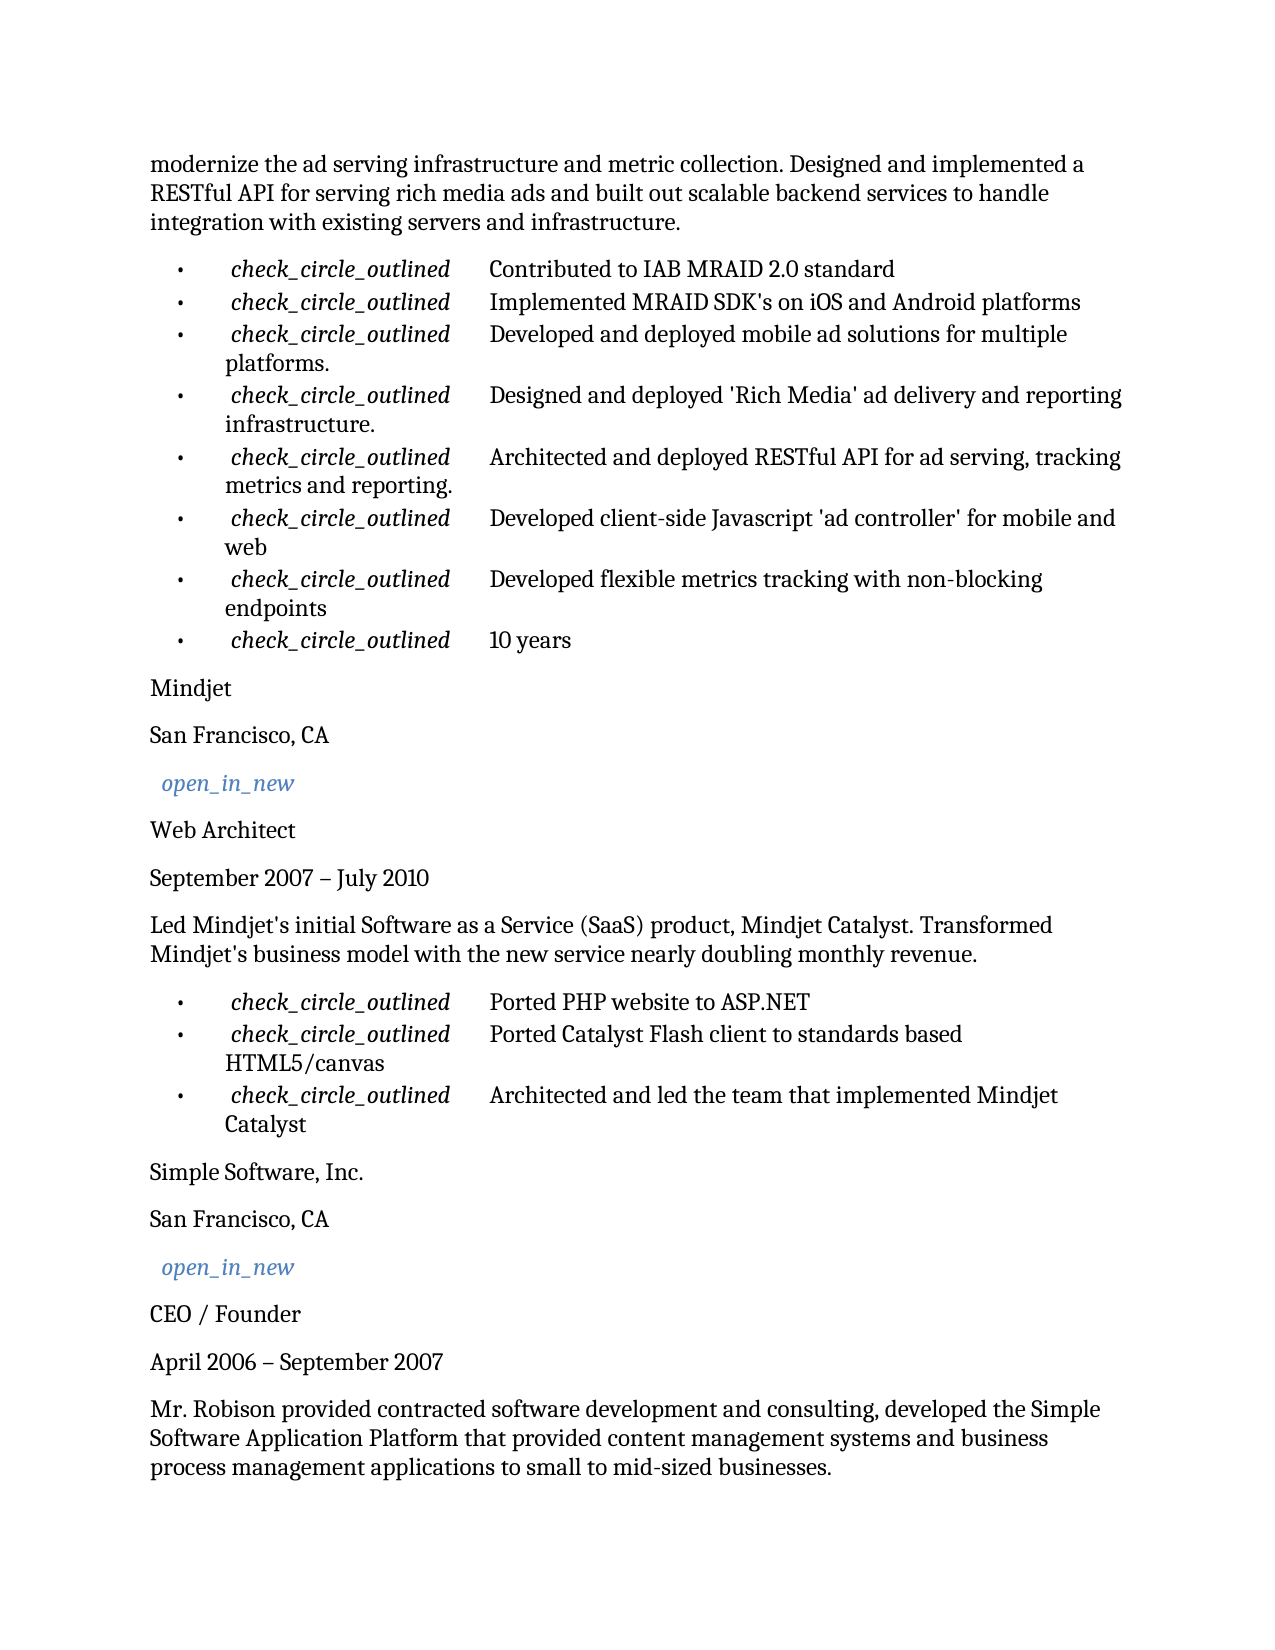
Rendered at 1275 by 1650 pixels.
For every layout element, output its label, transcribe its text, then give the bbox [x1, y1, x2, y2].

list check_circle_outlined Architected and led the team that implemented Mindjet Catalyst [175, 1081, 1125, 1139]
text Mindjet [150, 674, 1125, 702]
list check_circle_outlined 10 years [175, 626, 1125, 655]
list check_circle_outlined Developed flexible metrics tracking with non-blocking endpoints [175, 565, 1125, 622]
text April 2006 – September 2007 [150, 1347, 1125, 1376]
list check_circle_outlined Designed and deployed 'Rich Media' ad delivery and reporting infrastructure. [175, 381, 1125, 439]
text open_in_new [150, 769, 1125, 797]
list check_circle_outlined Developed and deployed mobile ad solutions for multiple platforms. [175, 320, 1125, 377]
text Web Architect [150, 816, 1125, 845]
text San Francisco, CA [150, 1205, 1125, 1234]
text Led Mindjet's initial Software as a Service (SaaS) product, Mindjet Catalyst. Transformed Mindjet's business model with the new service nearly doubling monthly revenue. [150, 911, 1125, 969]
text CEO / Founder [150, 1300, 1125, 1329]
text September 2007 – July 2010 [150, 864, 1125, 892]
list check_circle_outlined Architected and deployed RESTful API for ad serving, tracking metrics and reporting. [175, 442, 1125, 500]
list check_circle_outlined Developed client-side Javascript 'ad controller' for mobile and web [175, 504, 1125, 561]
text San Francisco, CA [150, 721, 1125, 750]
text Mr. Robison provided contracted software development and consulting, developed the Simple Software Application Platform that provided content management systems and business process management applications to small to mid-sized businesses. [150, 1395, 1125, 1481]
list check_circle_outlined Implemented MRAID SDK's on iOS and Android platforms [175, 287, 1125, 316]
list check_circle_outlined Contributed to IAB MRAID 2.0 standard [175, 255, 1125, 284]
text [150, 150, 1125, 236]
list check_circle_outlined Ported PHP website to ASP.NET [175, 987, 1125, 1016]
text open_in_new [150, 1252, 1125, 1281]
list check_circle_outlined Ported Catalyst Flash client to standards based HTML5/canvas [175, 1020, 1125, 1077]
text Simple Software, Inc. [150, 1157, 1125, 1186]
